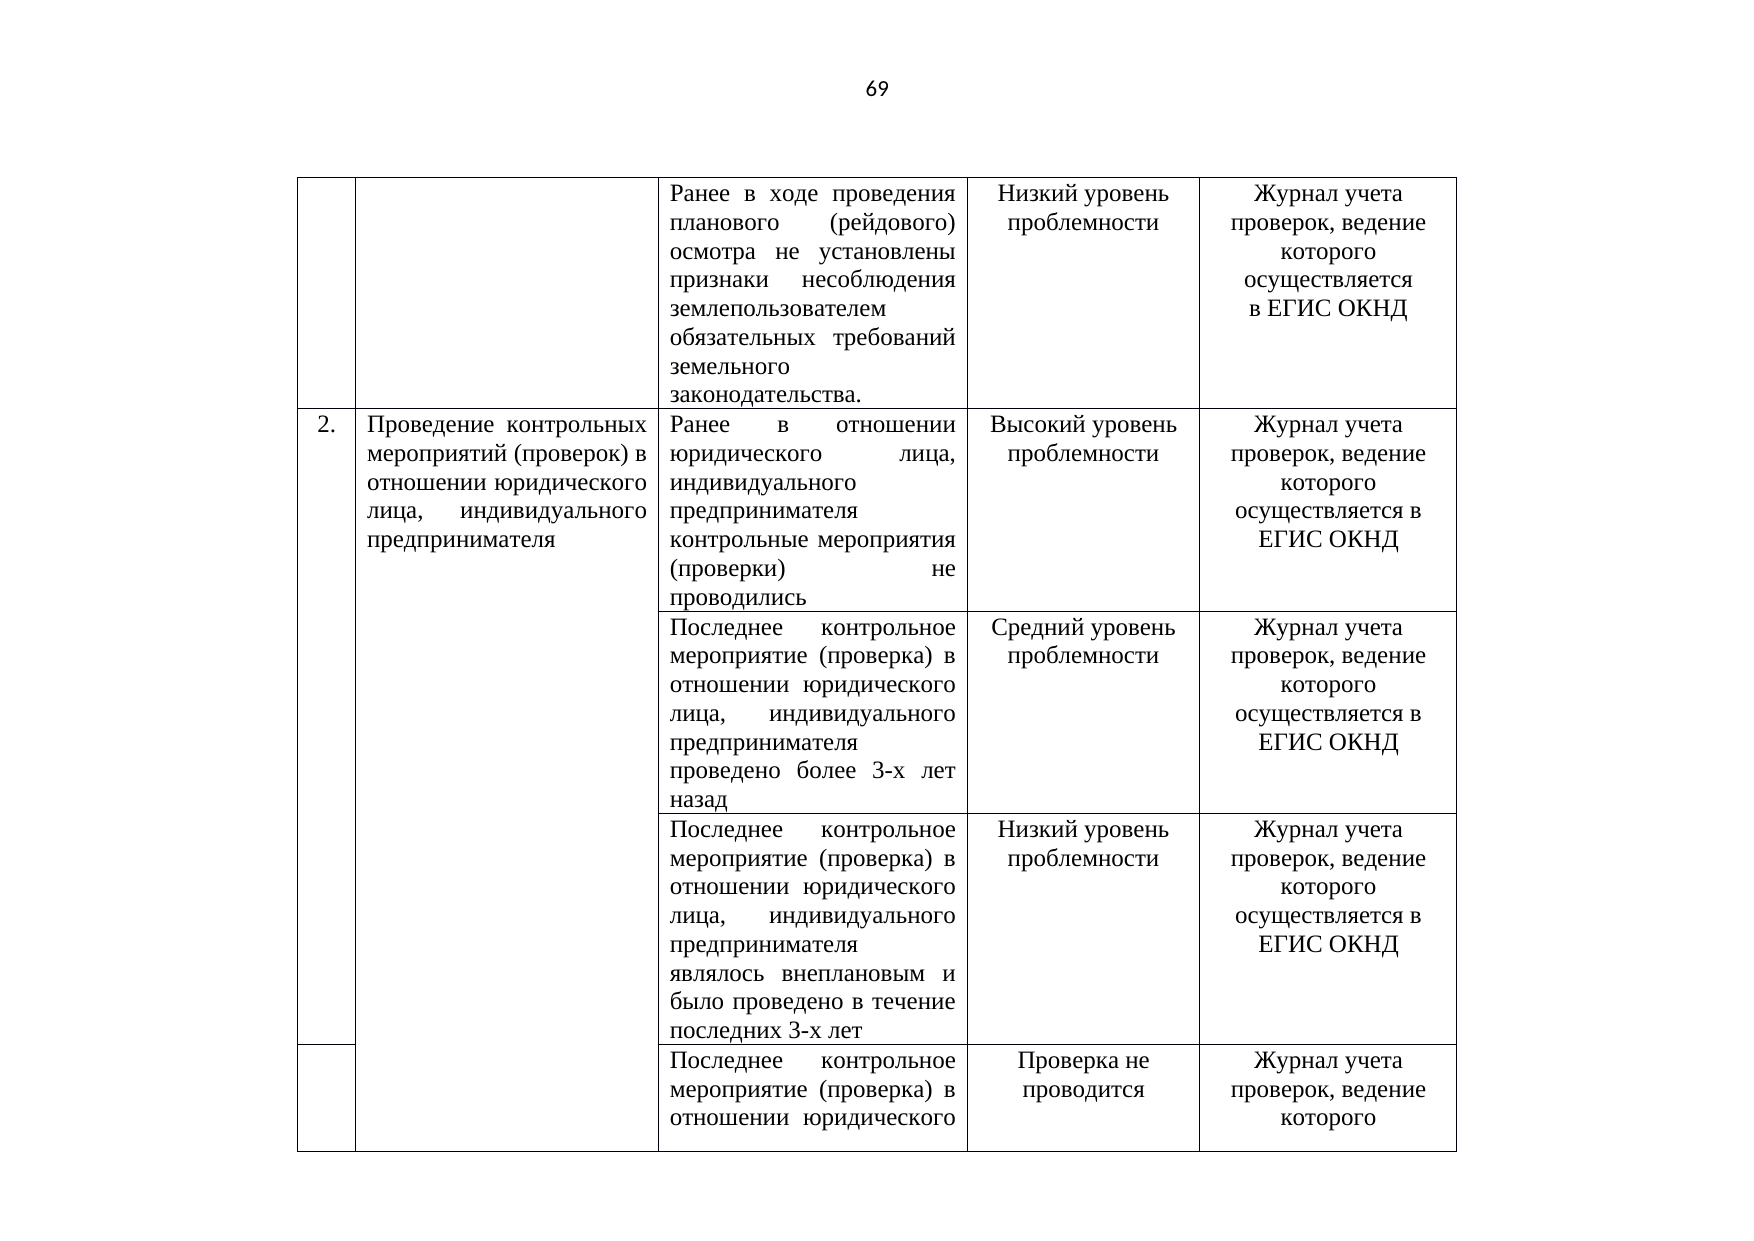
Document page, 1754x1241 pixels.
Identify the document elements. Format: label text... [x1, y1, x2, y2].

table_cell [1200, 178, 1456, 408]
table_cell Последнее контрольное мероприятие (проверка) в отношении юридического лица, индивидуального предпринимателя являлось внеплановым и было проведено в течение последних 3-х лет [659, 814, 967, 1044]
table_cell Журнал учета проверок, ведение которого осуществляется в ЕГИС ОКНД [1200, 612, 1456, 813]
table_cell Низкий уровень проблемности [968, 178, 1199, 408]
table_cell Проведение контрольных мероприятий (проверок) в отношении юридического лица, индивидуального предпринимателя [356, 409, 658, 1151]
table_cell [659, 1045, 967, 1151]
table_cell [298, 1045, 355, 1151]
table_cell Средний уровень проблемности [968, 612, 1199, 813]
table_cell Последнее контрольное мероприятие (проверка) в отношении юридического лица, индивидуального предпринимателя проведено более 3-х лет назад [659, 612, 967, 813]
table_cell Высокий уровень проблемности [968, 409, 1199, 611]
table_cell Ранее в ходе проведения планового (рейдового) осмотра не установлены признаки несоблюдения землепользователем обязательных требований земельного законодательства. [659, 178, 967, 408]
table_cell Журнал учета проверок, ведение которого осуществляется в ЕГИС ОКНД [1200, 814, 1456, 1044]
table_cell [1200, 1045, 1456, 1151]
table_cell Ранее в отношении юридического лица, индивидуального предпринимателя контрольные мероприятия (проверки) не проводились [659, 409, 967, 611]
table_cell 2. [298, 409, 355, 1044]
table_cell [968, 1045, 1199, 1151]
table_cell Низкий уровень проблемности [968, 814, 1199, 1044]
table_cell Журнал учета проверок, ведение которого осуществляется в ЕГИС ОКНД [1200, 409, 1456, 611]
